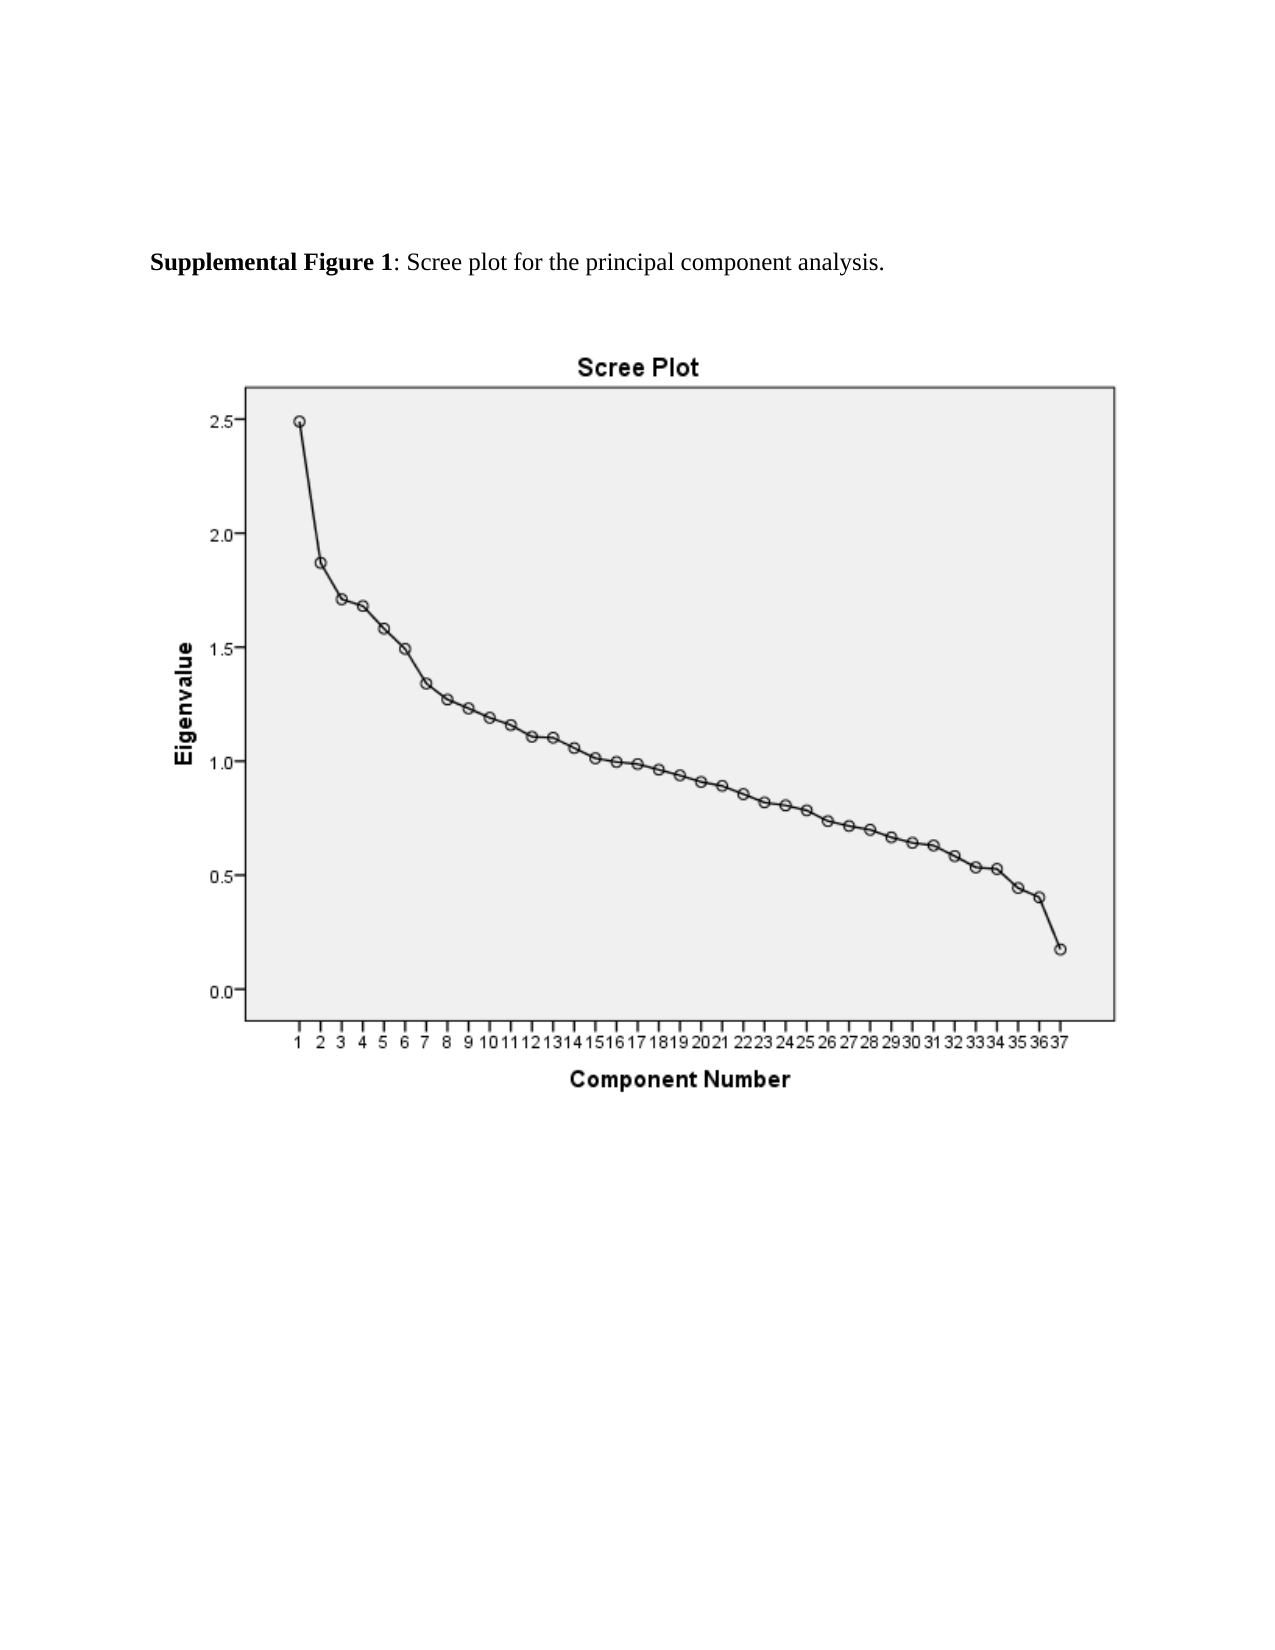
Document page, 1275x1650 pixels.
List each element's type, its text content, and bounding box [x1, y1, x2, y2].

picture [150, 333, 1125, 1114]
text Supplemental Figure 1: Scree plot for the principal component analysis. [150, 247, 1125, 276]
